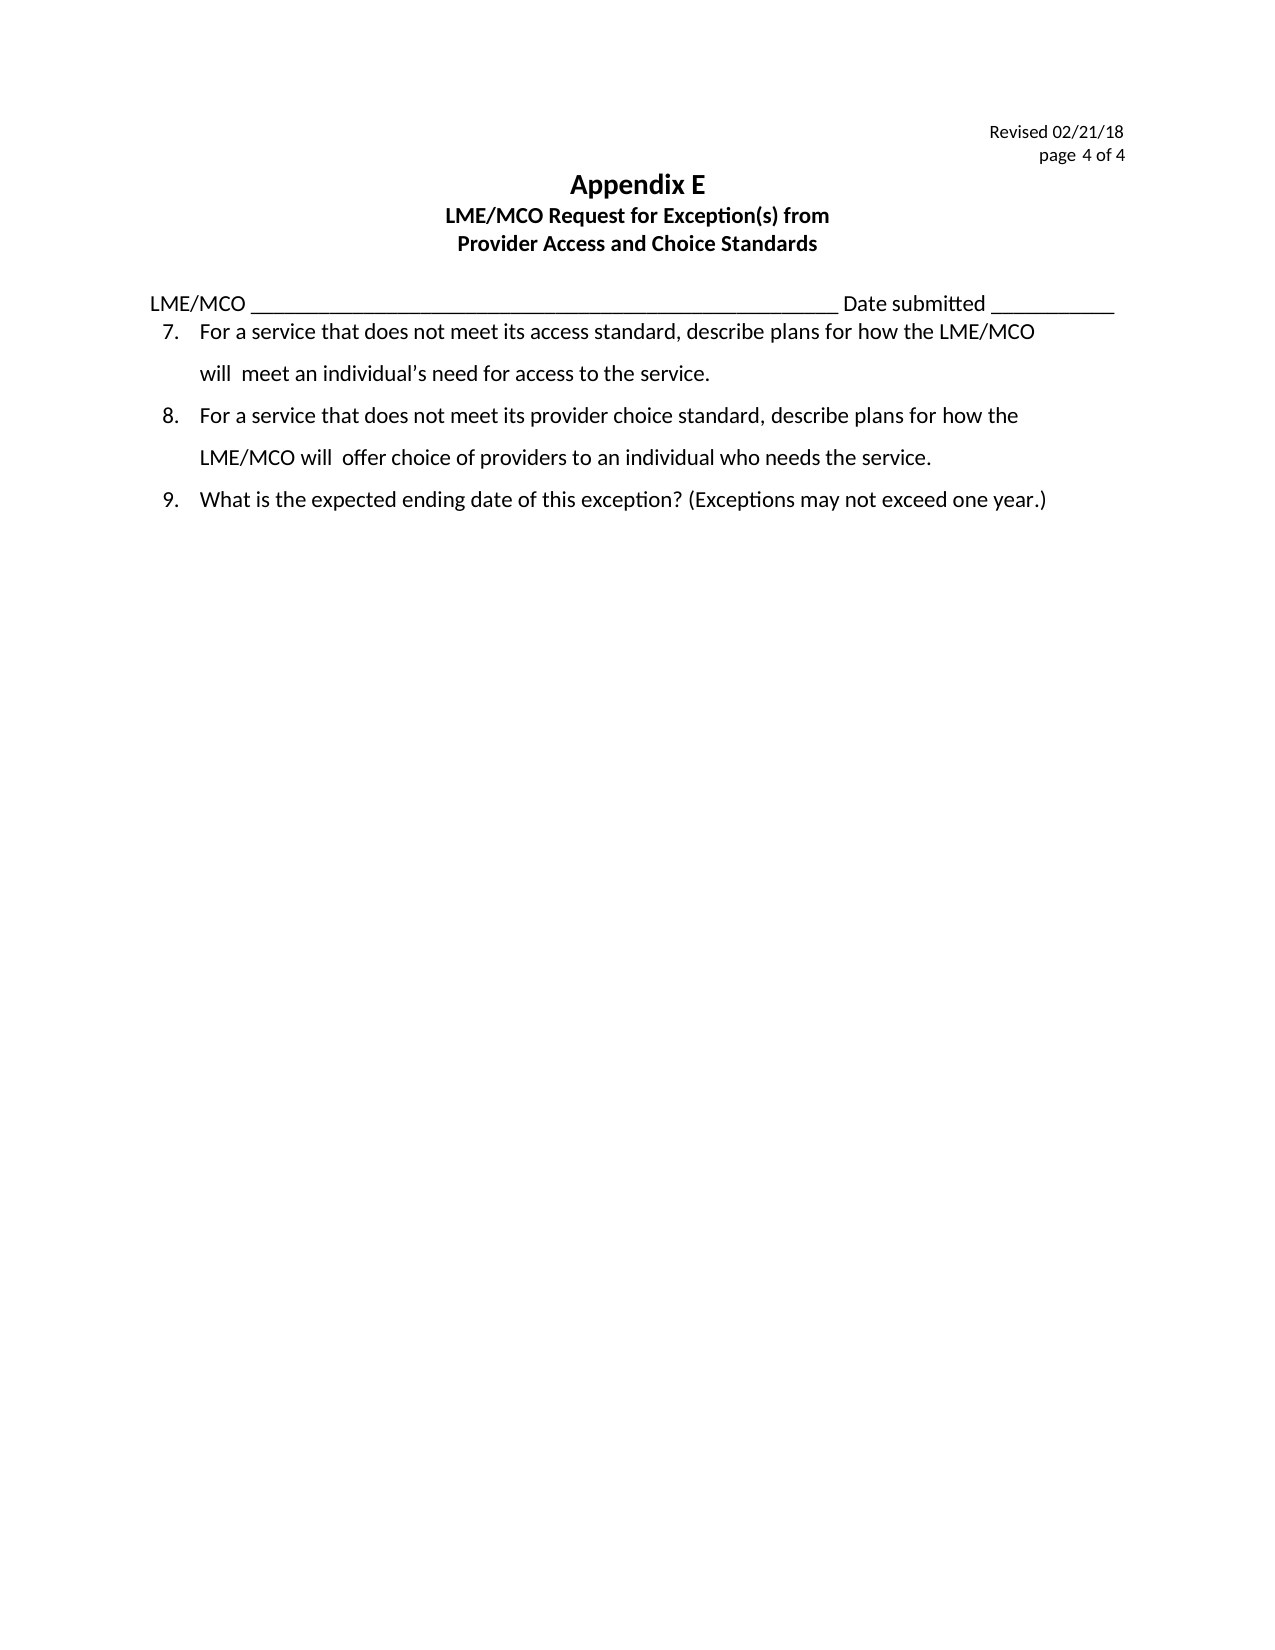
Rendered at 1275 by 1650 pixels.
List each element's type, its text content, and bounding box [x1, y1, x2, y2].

list For a service that does not meet its provider choice standard, describe plans for how the LME/MCO will offer choice of providers to an individual who needs the service. [162, 401, 1070, 471]
list For a service that does not meet its access standard, describe plans for how the LME/MCO will meet an individual’s need for access to the service. [162, 317, 1070, 387]
list What is the expected ending date of this exception? (Exceptions may not exceed one year.) [162, 485, 1070, 513]
